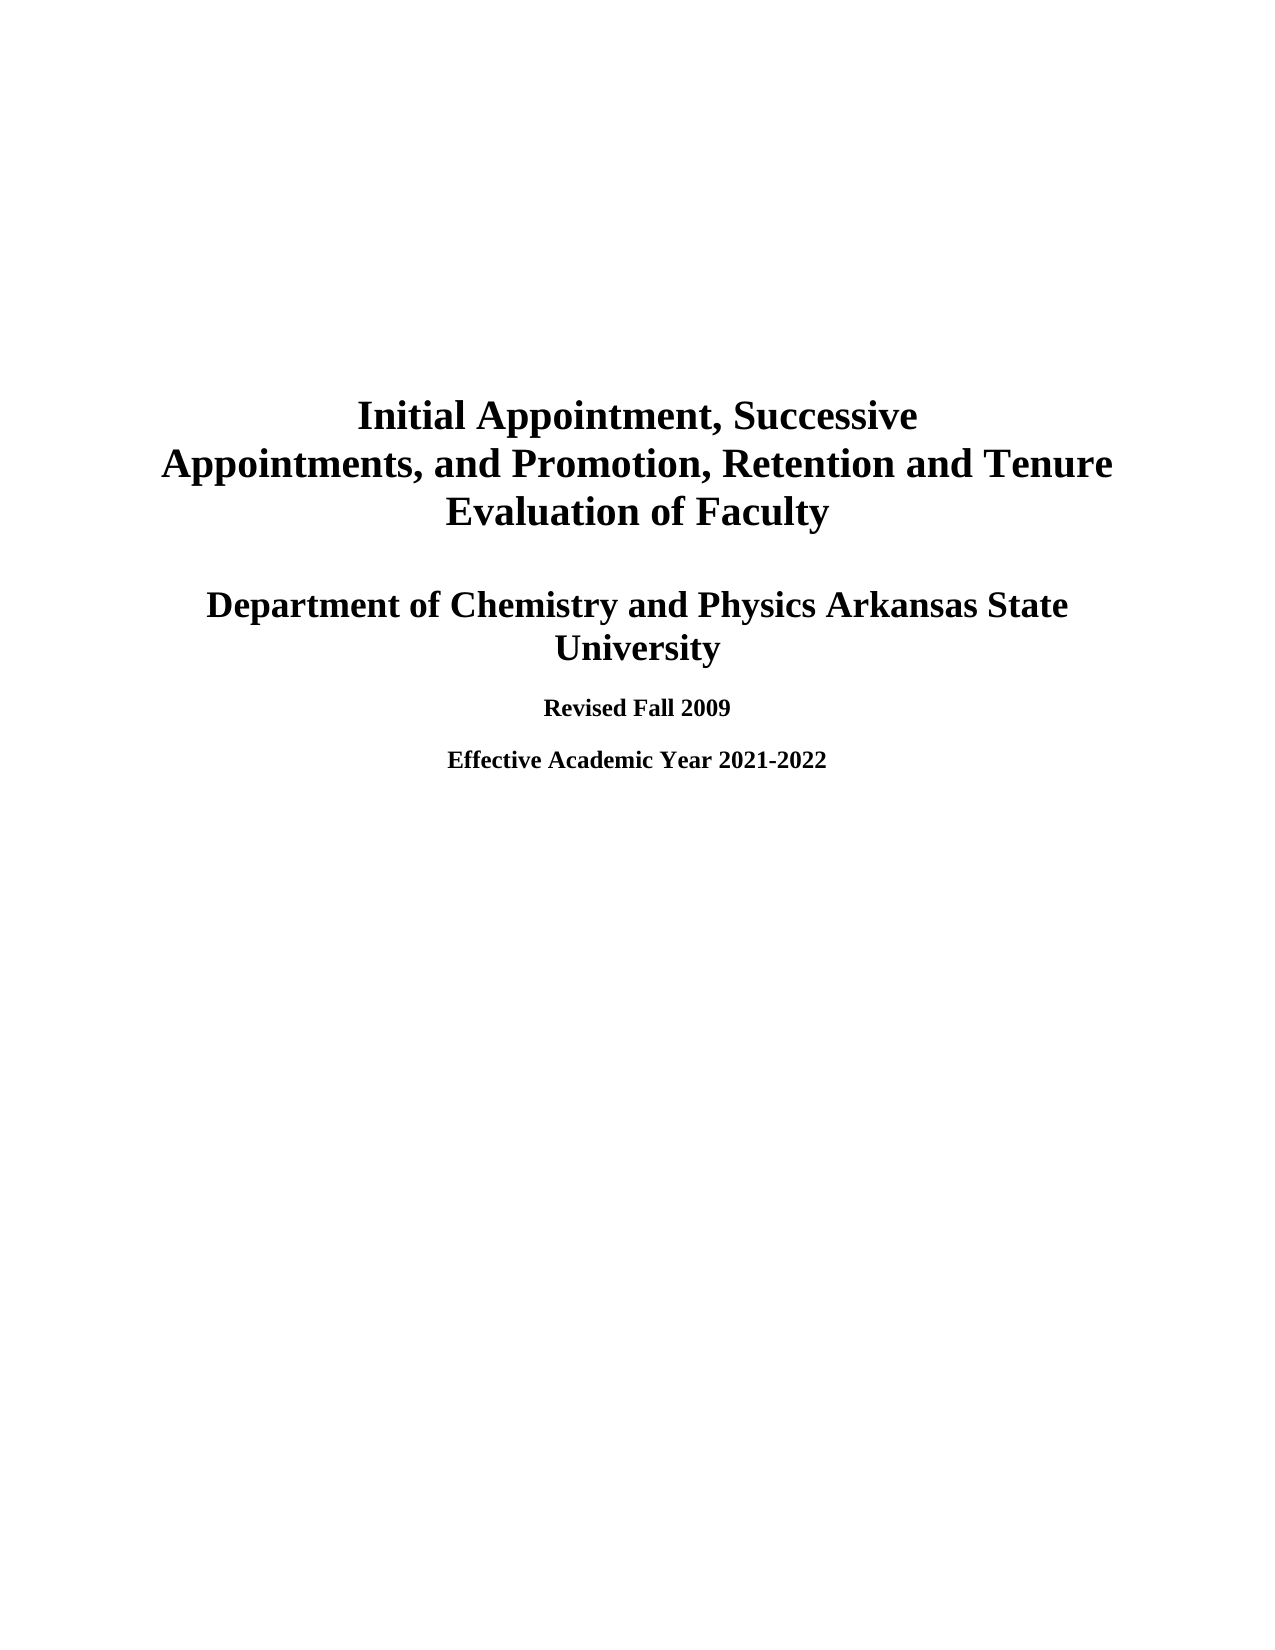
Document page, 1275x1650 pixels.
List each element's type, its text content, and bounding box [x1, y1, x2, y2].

text Revised Fall 2009 [149, 693, 1125, 722]
text Appointments, and Promotion, Retention and Tenure Evaluation of Faculty [149, 438, 1125, 534]
text Department of Chemistry and Physics Arkansas State University [150, 582, 1125, 669]
text Effective Academic Year 2021-2022 [149, 746, 1125, 774]
text Initial Appointment, Successive [150, 391, 1125, 438]
